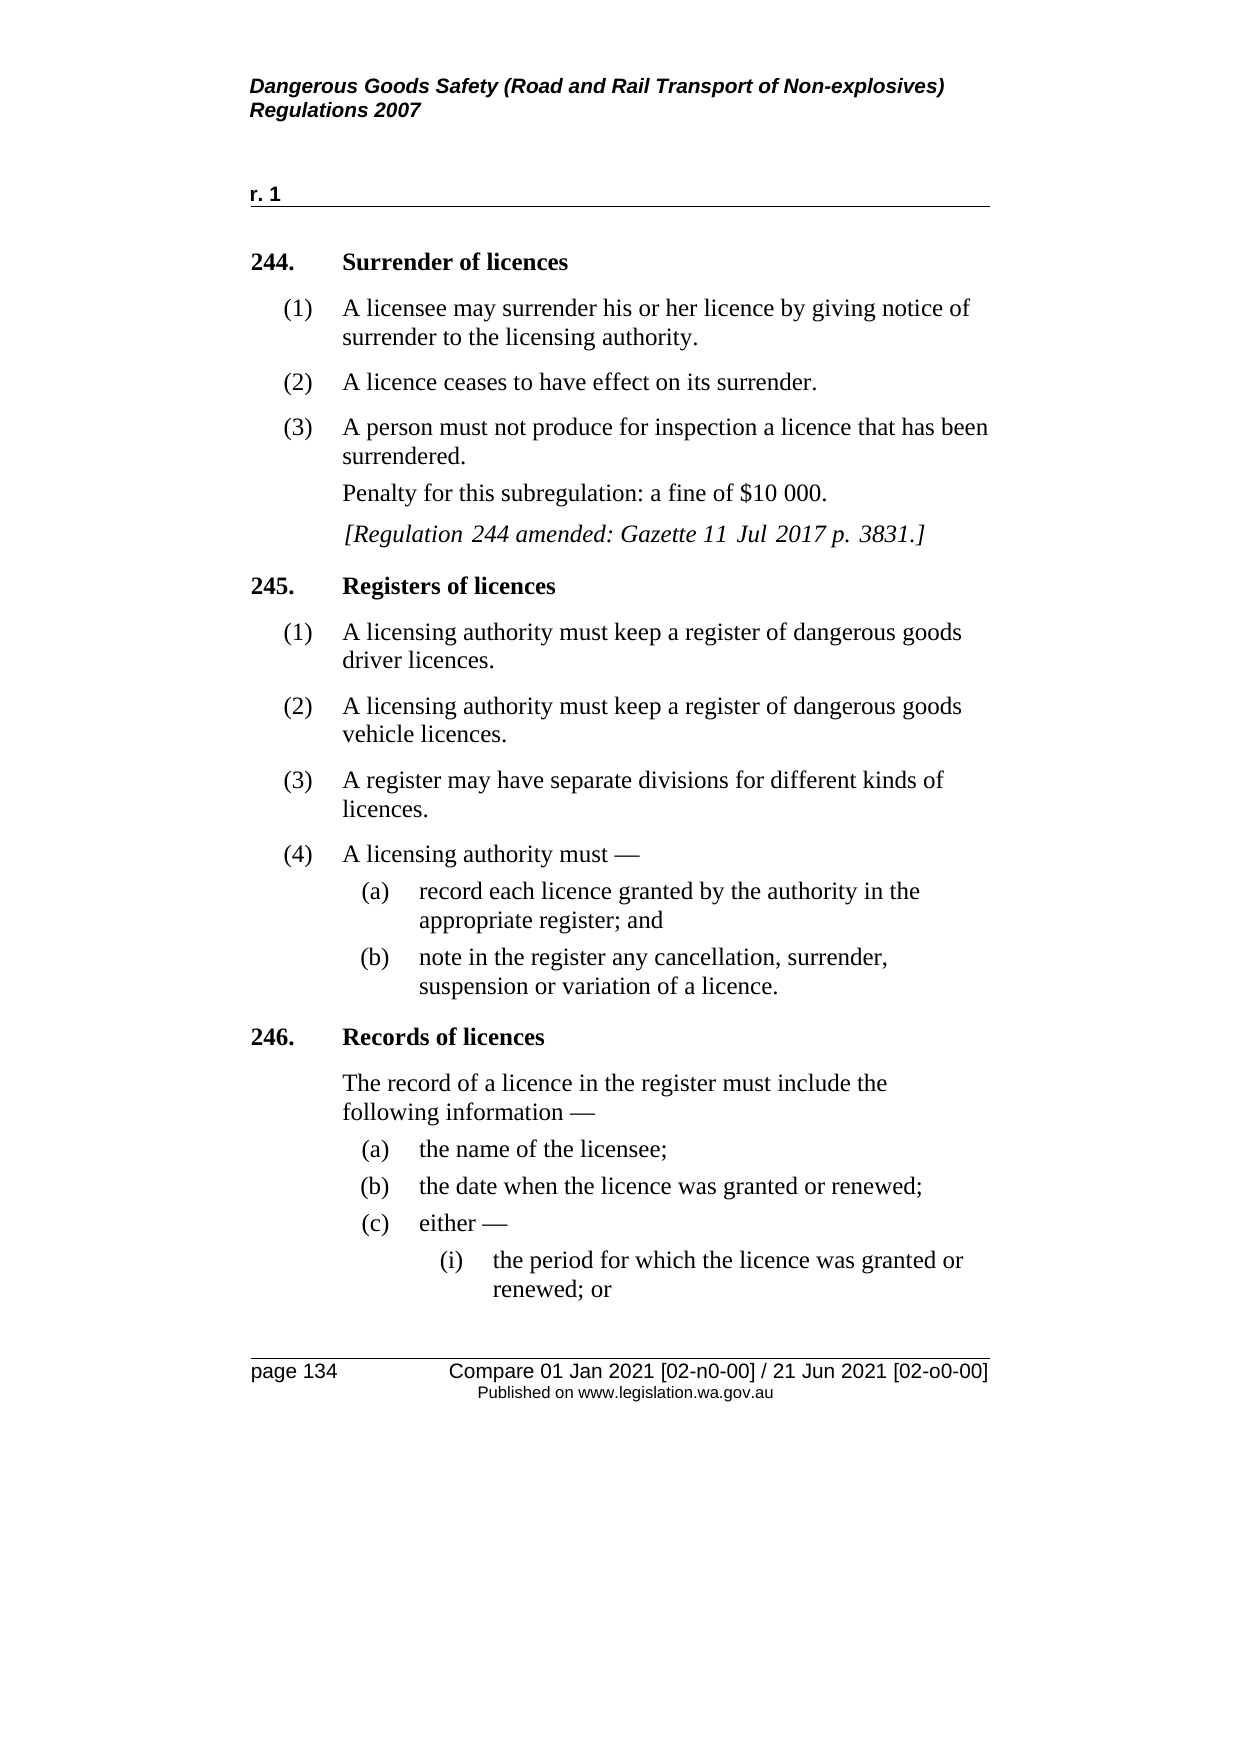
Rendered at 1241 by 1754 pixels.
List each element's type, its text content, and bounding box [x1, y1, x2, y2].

text Penalty for this subregulation: a fine of $10 000. [251, 478, 990, 507]
text (a) the name of the licensee; [251, 1134, 990, 1162]
text (b) note in the register any cancellation, surrender, suspension or variation of a licence. [251, 942, 990, 999]
text (b) the date when the licence was granted or renewed; [251, 1171, 990, 1199]
subtitle 245. Registers of licences [251, 571, 990, 600]
text The record of a licence in the register must include the following information — [251, 1068, 990, 1125]
text (3) A person must not produce for inspection a licence that has been surrendered. [251, 412, 990, 470]
text (2) A licensing authority must keep a register of dangerous goods vehicle licences. [251, 691, 990, 748]
subtitle 246. Records of licences [251, 1022, 990, 1051]
text (c) either — [251, 1208, 990, 1237]
text (1) A licensing authority must keep a register of dangerous goods driver licences. [251, 617, 990, 674]
text (1) A licensee may surrender his or her licence by giving notice of surrender to the licensing authority. [251, 293, 990, 350]
text (i) the period for which the licence was granted or renewed; or [251, 1245, 990, 1302]
text (2) A licence ceases to have effect on its surrender. [251, 367, 990, 396]
text (a) record each licence granted by the authority in the appropriate register; and [251, 876, 990, 934]
text (3) A register may have separate divisions for different kinds of licences. [251, 765, 990, 822]
subtitle 244. Surrender of licences [251, 247, 990, 276]
text (4) A licensing authority must — [251, 839, 990, 868]
text [Regulation 244 amended: Gazette 11 Jul 2017 p. 3831.] [251, 519, 990, 548]
